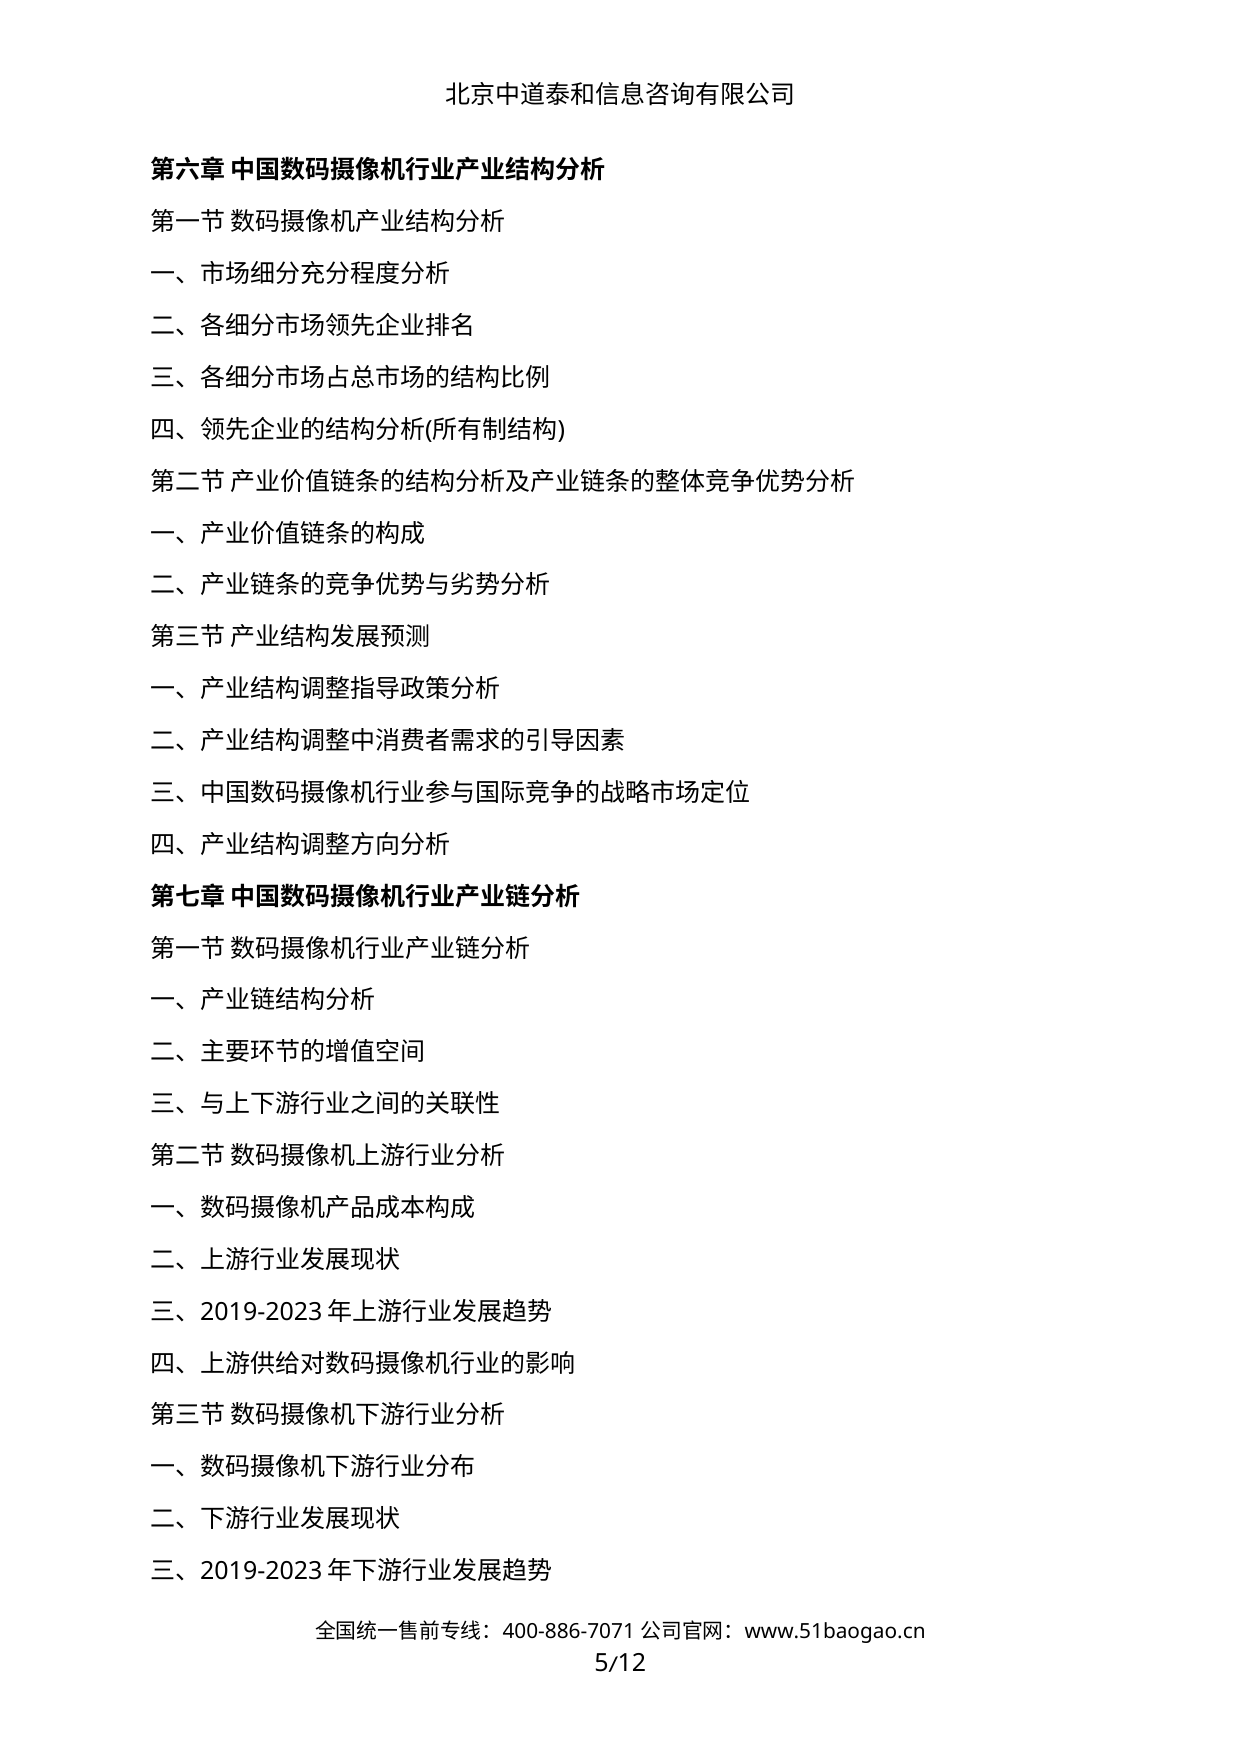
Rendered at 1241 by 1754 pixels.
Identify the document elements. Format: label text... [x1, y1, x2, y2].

text 四、上游供给对数码摄像机行业的影响 [150, 1343, 1090, 1379]
text 三、与上下游行业之间的关联性 [150, 1084, 1090, 1120]
text 第三节 数码摄像机下游行业分析 [150, 1395, 1090, 1431]
text 三、2019-2023年上游行业发展趋势 [150, 1291, 1090, 1327]
text 四、产业结构调整方向分析 [150, 824, 1090, 861]
text 二、主要环节的增值空间 [150, 1032, 1090, 1068]
text 四、领先企业的结构分析(所有制结构) [150, 409, 1090, 446]
text 第一节 数码摄像机行业产业链分析 [150, 928, 1090, 964]
text 一、产业链结构分析 [150, 980, 1090, 1016]
text 第七章 中国数码摄像机行业产业链分析 [150, 876, 1090, 912]
text 三、2019-2023年下游行业发展趋势 [150, 1551, 1090, 1587]
text 第二节 数码摄像机上游行业分析 [150, 1136, 1090, 1172]
text 二、产业链条的竞争优势与劣势分析 [150, 565, 1090, 601]
text 二、各细分市场领先企业排名 [150, 306, 1090, 342]
text 二、下游行业发展现状 [150, 1499, 1090, 1535]
text 第二节 产业价值链条的结构分析及产业链条的整体竞争优势分析 [150, 461, 1090, 497]
text 第三节 产业结构发展预测 [150, 617, 1090, 653]
text 一、数码摄像机产品成本构成 [150, 1187, 1090, 1224]
text 一、数码摄像机下游行业分布 [150, 1447, 1090, 1483]
text 一、产业价值链条的构成 [150, 513, 1090, 549]
text 二、产业结构调整中消费者需求的引导因素 [150, 721, 1090, 757]
text 三、各细分市场占总市场的结构比例 [150, 357, 1090, 394]
text 三、中国数码摄像机行业参与国际竞争的战略市场定位 [150, 772, 1090, 809]
text 一、市场细分充分程度分析 [150, 254, 1090, 290]
text 第一节 数码摄像机产业结构分析 [150, 202, 1090, 238]
text 二、上游行业发展现状 [150, 1239, 1090, 1276]
text 一、产业结构调整指导政策分析 [150, 669, 1090, 705]
text 第六章 中国数码摄像机行业产业结构分析 [150, 150, 1090, 186]
